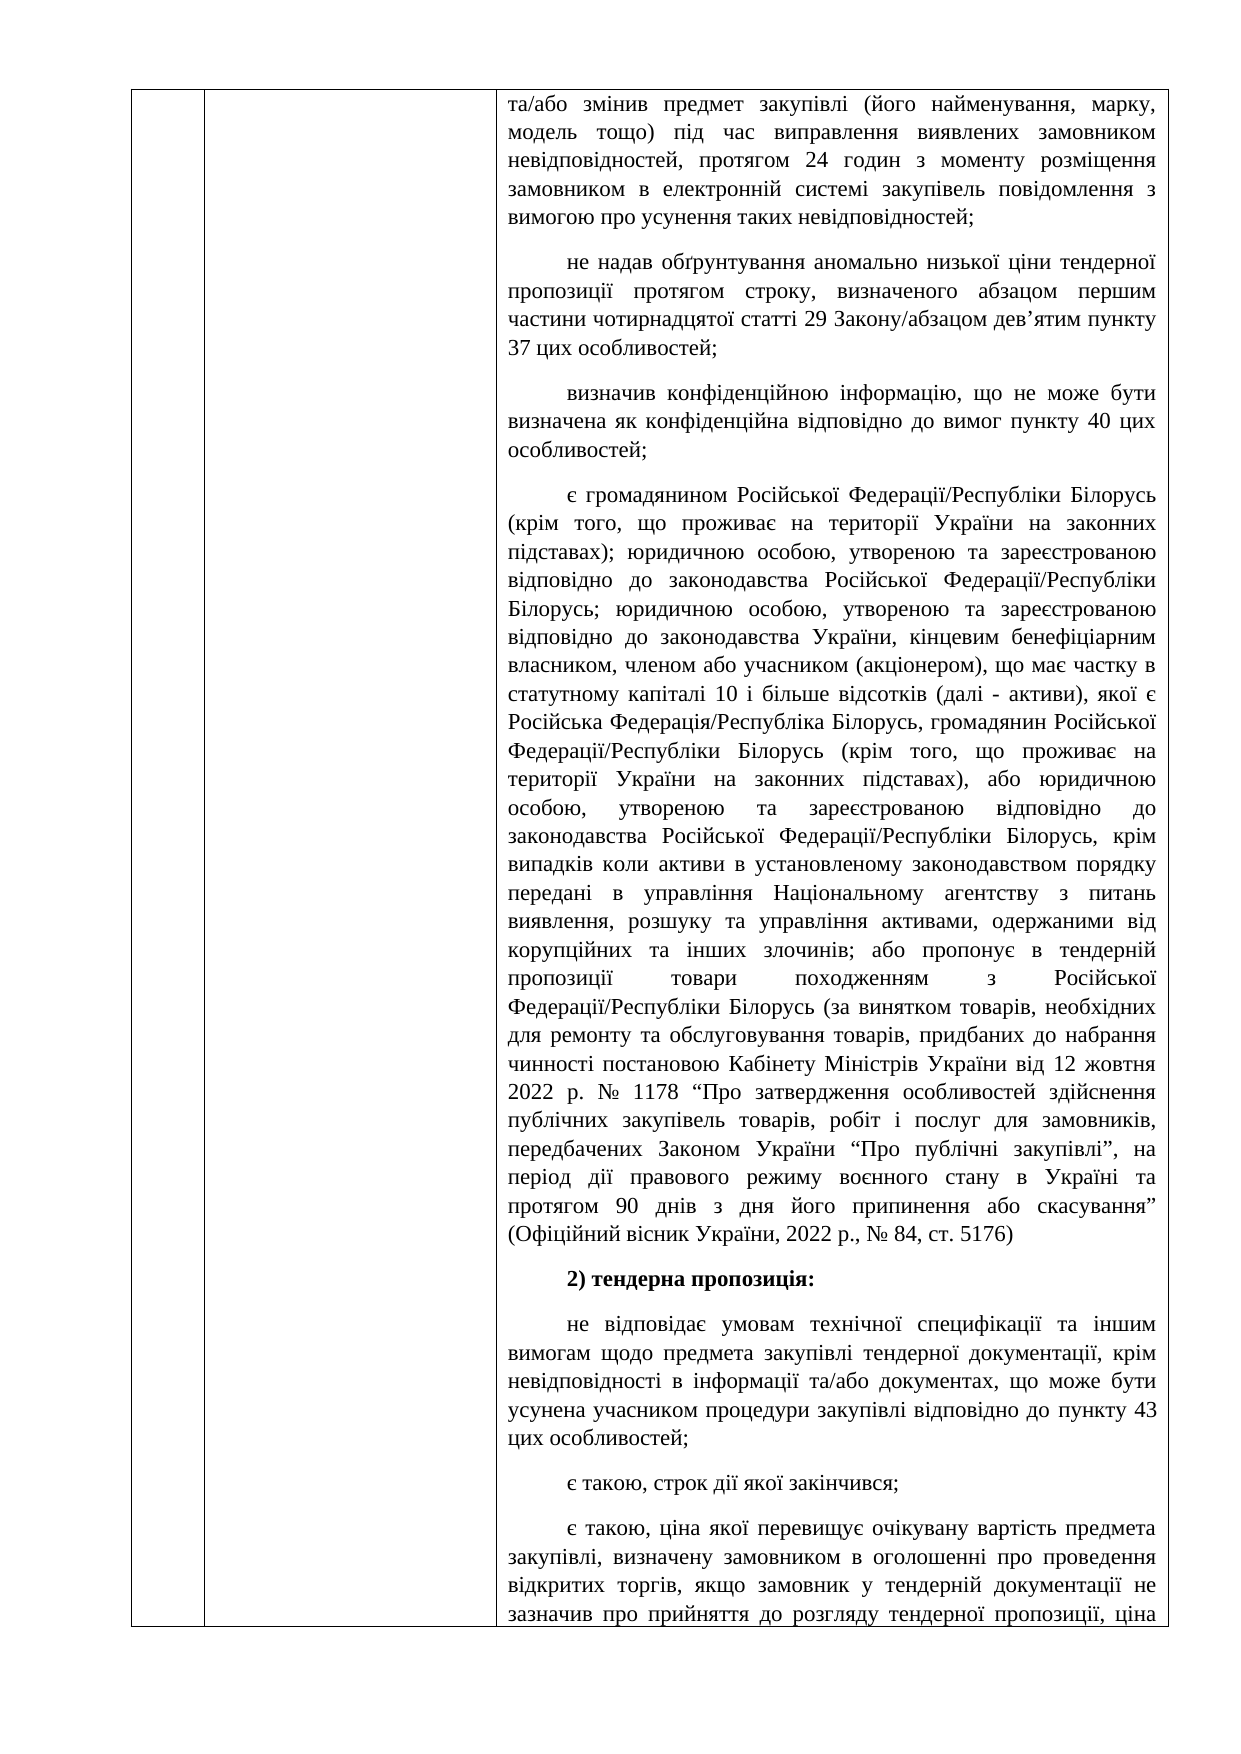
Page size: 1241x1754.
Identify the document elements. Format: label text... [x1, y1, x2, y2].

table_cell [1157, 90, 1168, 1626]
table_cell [205, 90, 496, 1626]
table_cell 3 [132, 90, 204, 1626]
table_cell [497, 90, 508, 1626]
